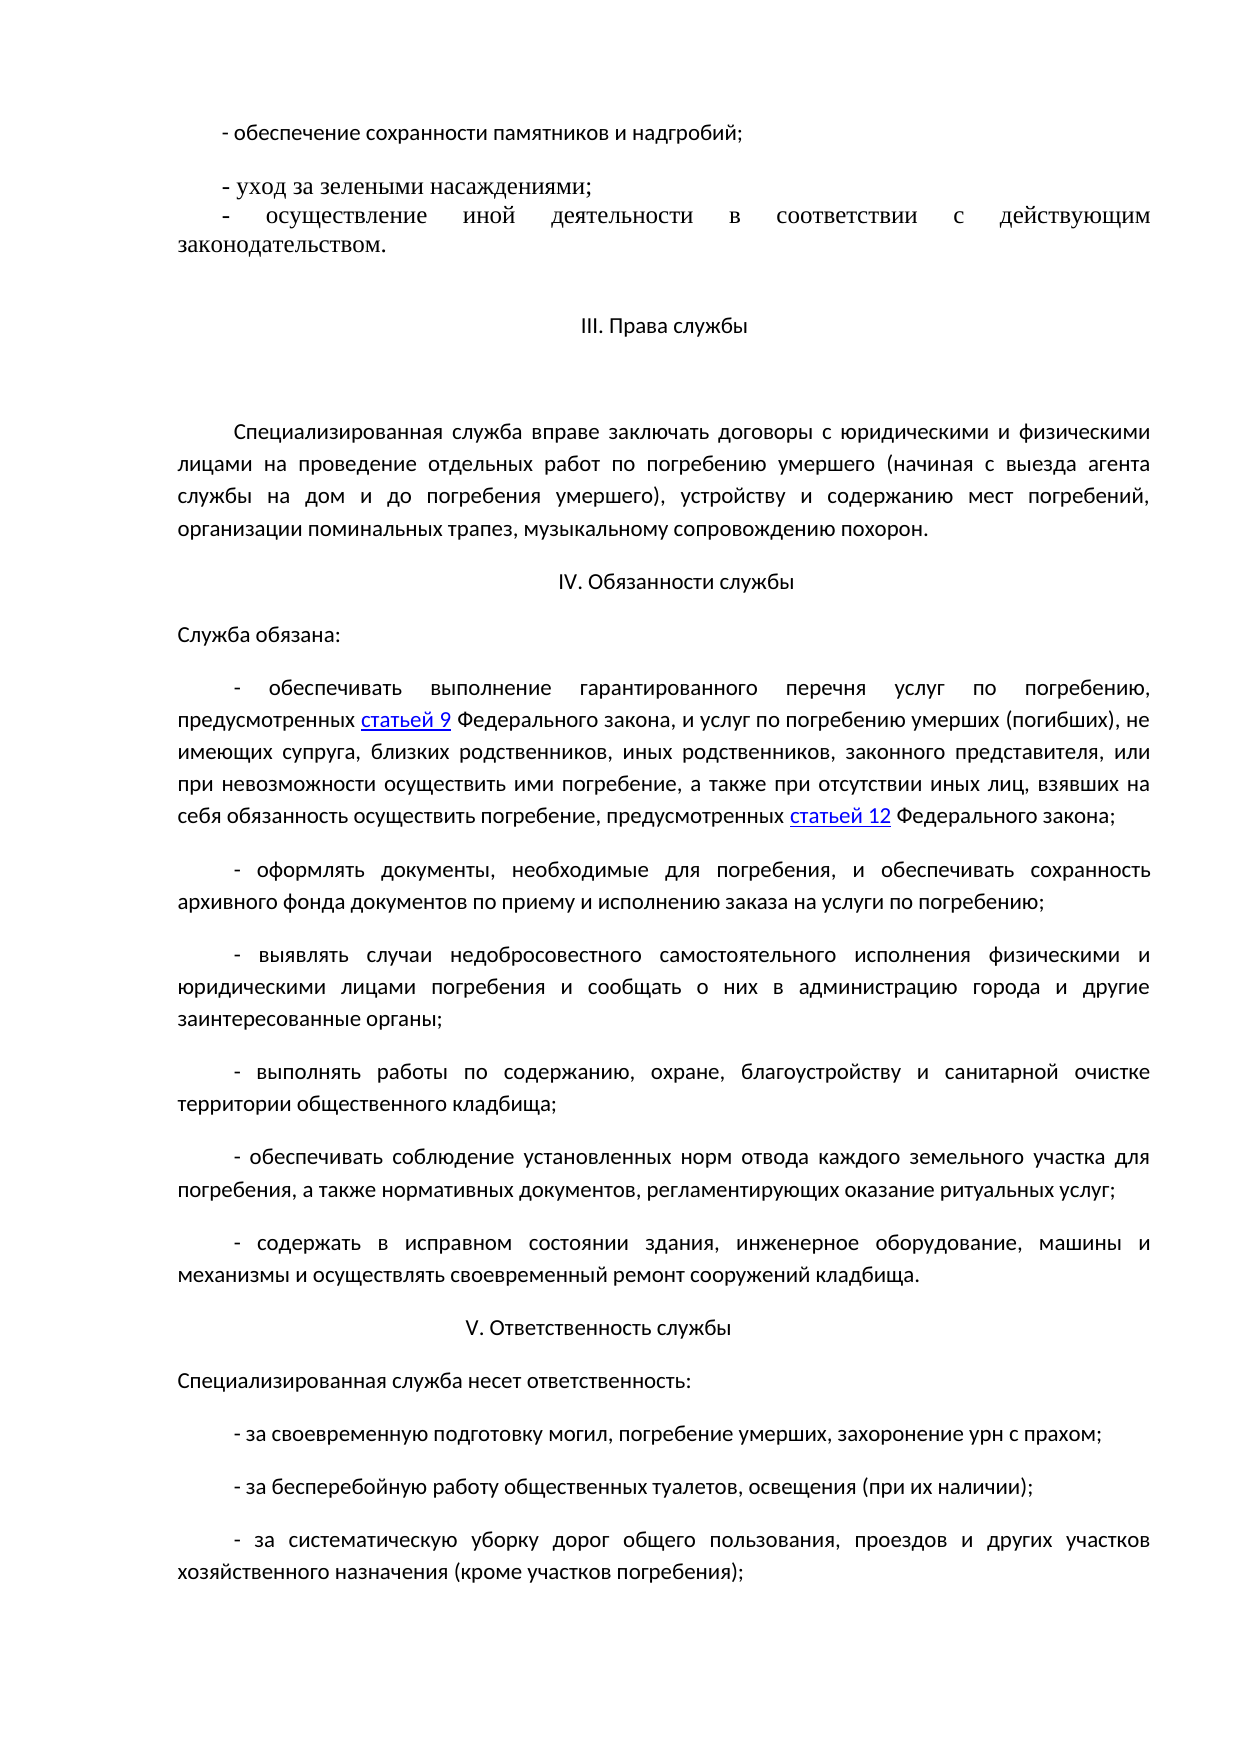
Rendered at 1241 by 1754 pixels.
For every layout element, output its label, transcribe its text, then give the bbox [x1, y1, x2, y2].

text III. Права службы [177, 311, 1152, 339]
text IV. Обязанности службы [177, 567, 1152, 595]
text - содержать в исправном состоянии здания, инженерное оборудование, машины и механизмы и осуществлять своевременный ремонт сооружений кладбища. [177, 1228, 1152, 1288]
text Служба обязана: [177, 620, 1152, 648]
text - за систематическую уборку дорог общего пользования, проездов и других участков хозяйственного назначения (кроме участков погребения); [177, 1525, 1152, 1585]
text - осуществление иной деятельности в соответствии с действующим законодательством. [177, 200, 1152, 257]
text - обеспечение сохранности памятников и надгробий; [177, 118, 1152, 146]
text - выполнять работы по содержанию, охране, благоустройству и санитарной очистке территории общественного кладбища; [177, 1057, 1152, 1117]
text - оформлять документы, необходимые для погребения, и обеспечивать сохранность архивного фонда документов по приему и исполнению заказа на услуги по погребению; [177, 855, 1152, 915]
text - выявлять случаи недобросовестного самостоятельного исполнения физическими и юридическими лицами погребения и сообщать о них в администрацию города и другие заинтересованные органы; [177, 940, 1152, 1032]
text - обеспечивать выполнение гарантированного перечня услуг по погребению, предусмотренных статьей 9 Федерального закона, и услуг по погребению умерших (погибших), не имеющих супруга, близких родственников, иных родственников, законного представителя, или при невозможности осуществить ими погребение, а также при отсутствии иных лиц, взявших на себя обязанность осуществить погребение, предусмотренных статьей 12 Федерального закона; [177, 673, 1152, 830]
text Специализированная служба вправе заключать договоры с юридическими и физическими лицами на проведение отдельных работ по погребению умершего (начиная с выезда агента службы на дом и до погребения умершего), устройству и содержанию мест погребений, организации поминальных трапез, музыкальному сопровождению похорон. [177, 417, 1152, 542]
text Специализированная служба несет ответственность: [177, 1366, 1152, 1394]
text - за своевременную подготовку могил, погребение умерших, захоронение урн с прахом; [177, 1419, 1152, 1447]
text - уход за зелеными насаждениями; [177, 171, 1152, 200]
text V. Ответственность службы [177, 1313, 1152, 1341]
text - обеспечивать соблюдение установленных норм отвода каждого земельного участка для погребения, а также нормативных документов, регламентирующих оказание ритуальных услуг; [177, 1142, 1152, 1203]
text - за бесперебойную работу общественных туалетов, освещения (при их наличии); [177, 1472, 1152, 1500]
